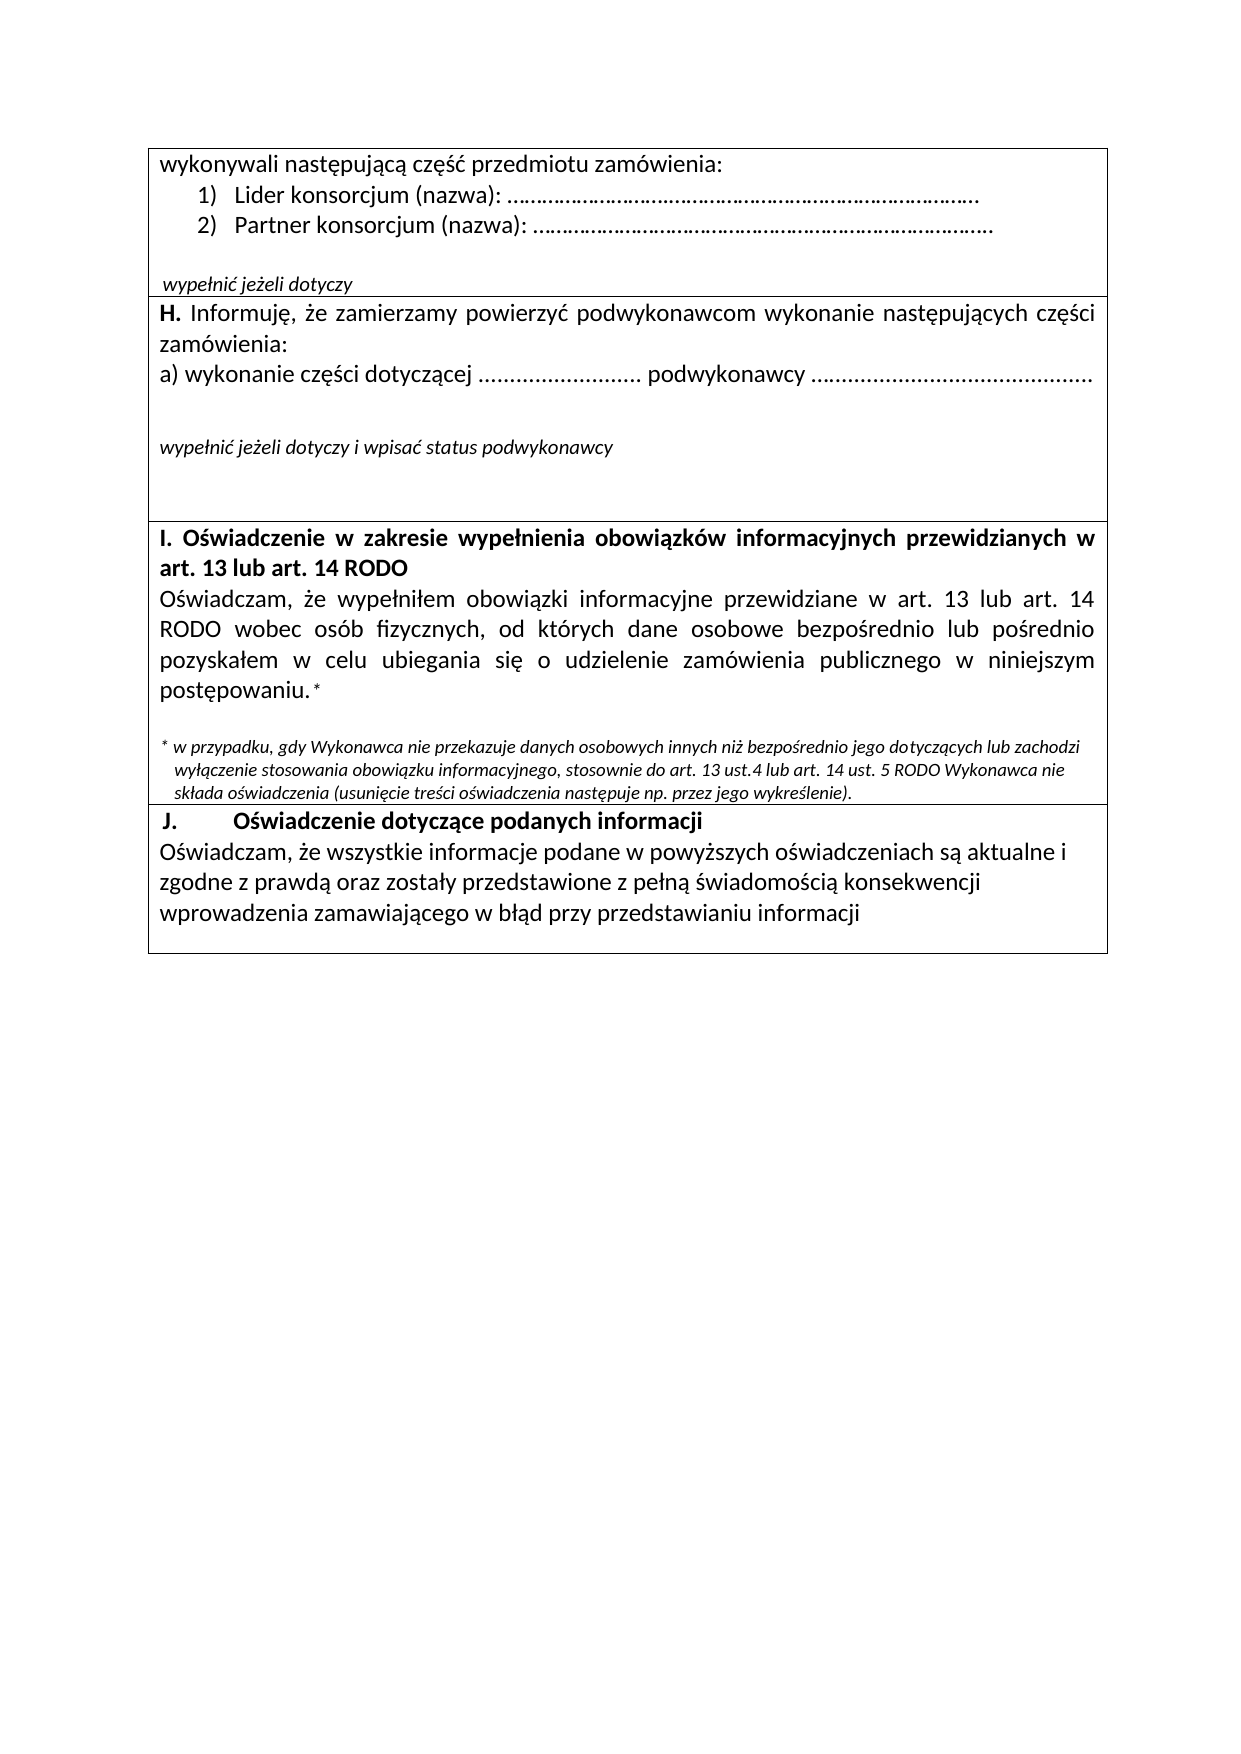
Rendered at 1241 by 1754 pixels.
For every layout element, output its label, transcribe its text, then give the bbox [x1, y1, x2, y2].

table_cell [149, 149, 1107, 296]
table_cell Oświadczenie dotyczące podanych informacji Oświadczam, że wszystkie informacje podane w powyższych oświadczeniach są aktualne i zgodne z prawdą oraz zostały przedstawione z pełną świadomością konsekwencji wprowadzenia zamawiającego w błąd przy przedstawianiu informacji [149, 805, 1107, 953]
table_cell I. Oświadczenie w zakresie wypełnienia obowiązków informacyjnych przewidzianych w art. 13 lub art. 14 RODO Oświadczam, że wypełniłem obowiązki informacyjne przewidziane w art. 13 lub art. 14 RODO wobec osób fizycznych, od których dane osobowe bezpośrednio lub pośrednio pozyskałem w celu ubiegania się o udzielenie zamówienia publicznego w niniejszym postępowaniu.* * w przypadku, gdy Wykonawca nie przekazuje danych osobowych innych niż bezpośrednio jego dotyczących lub zachodzi wyłączenie stosowania obowiązku informacyjnego, stosownie do art. 13 ust.4 lub art. 14 ust. 5 RODO Wykonawca nie składa oświadczenia (usunięcie treści oświadczenia następuje np. przez jego wykreślenie). [149, 522, 1107, 804]
table_cell H. Informuję, że zamierzamy powierzyć podwykonawcom wykonanie następujących części zamówienia: a) wykonanie części dotyczącej .......................... podwykonawcy ….......................................... wypełnić jeżeli dotyczy i wpisać status podwykonawcy [149, 297, 1107, 521]
